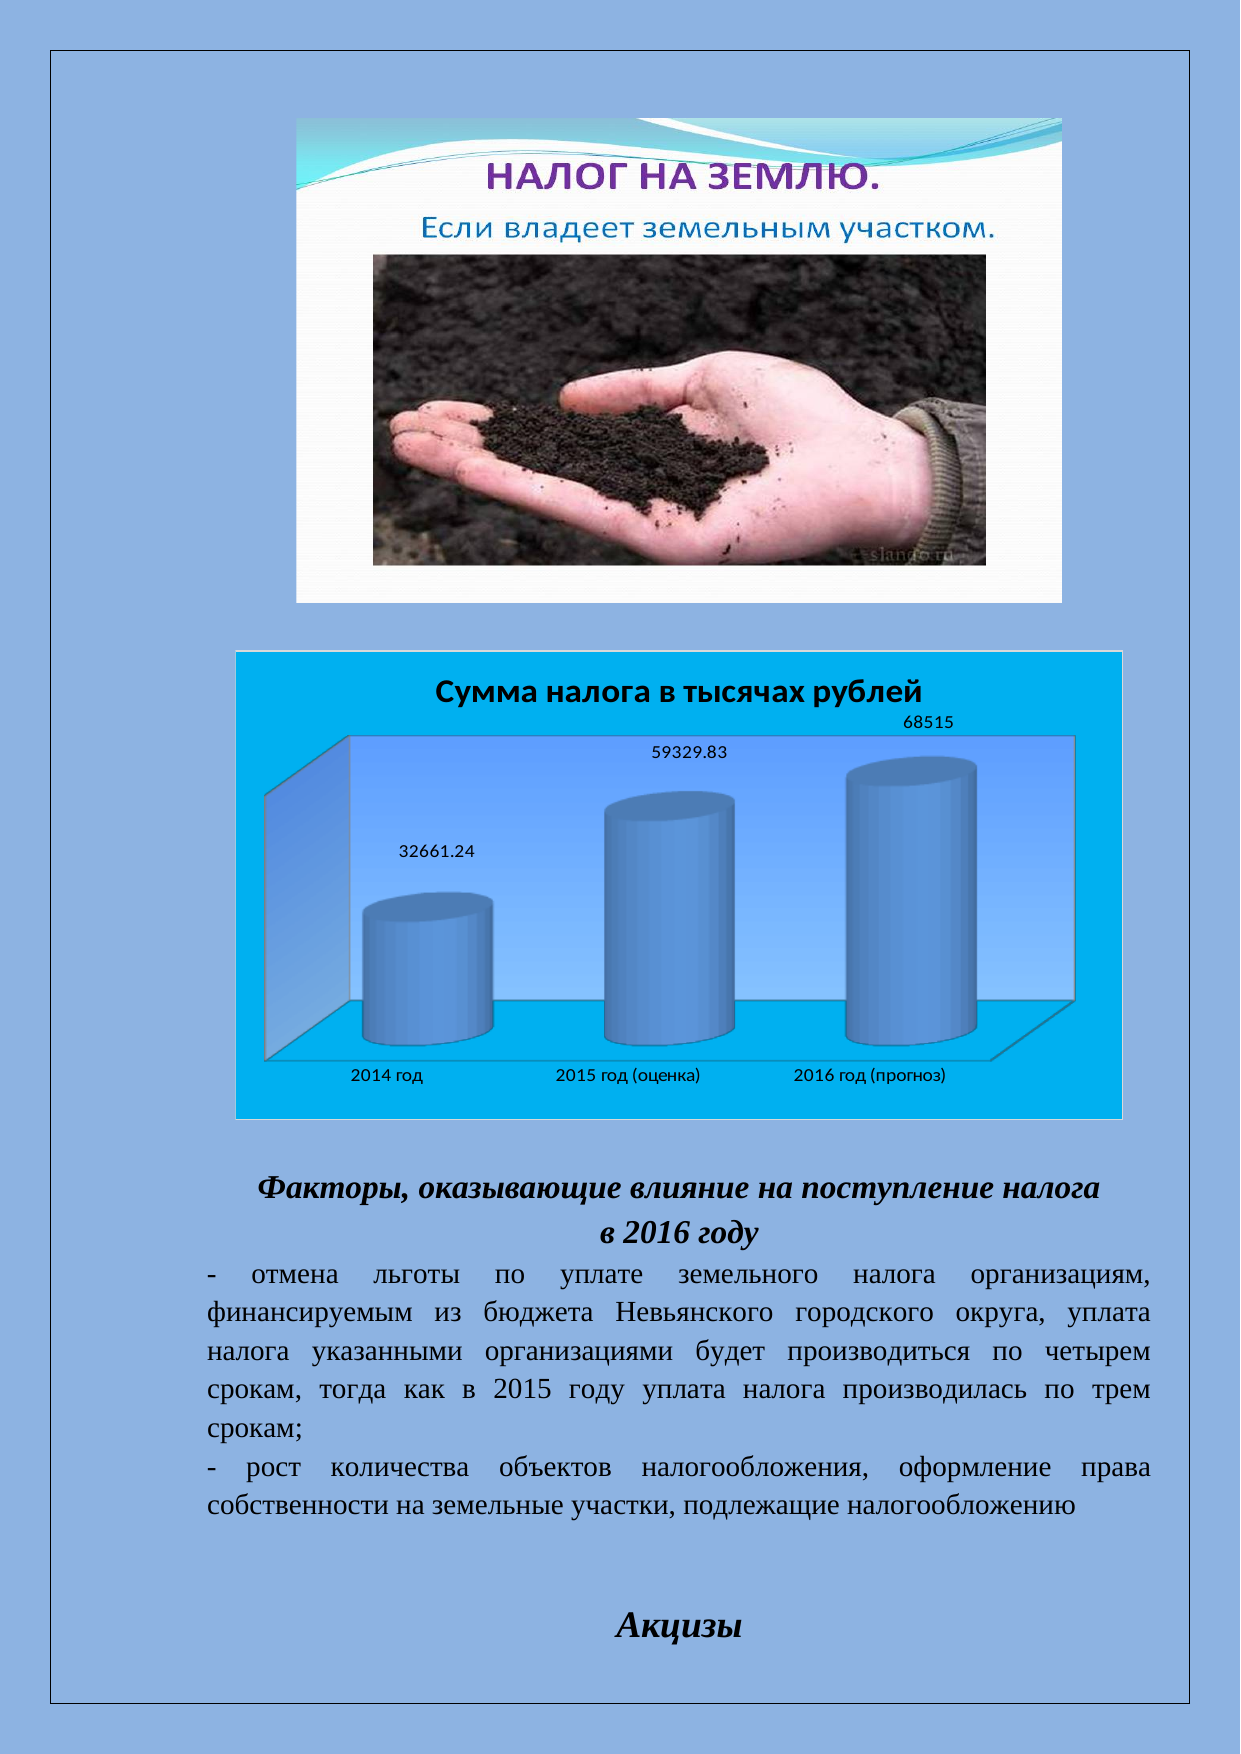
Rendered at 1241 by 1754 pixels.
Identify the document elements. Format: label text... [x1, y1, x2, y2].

picture [296, 118, 1062, 603]
text - отмена льготы по уплате земельного налога организациям, финансируемым из бюджета Невьянского городского округа, уплата налога указанными организациями будет производиться по четырем срокам, тогда как в 2015 году уплата налога производилась по трем срокам; [207, 1256, 1152, 1444]
text Факторы, оказывающие влияние на поступление налога [207, 1168, 1152, 1206]
text Акцизы [207, 1603, 1152, 1646]
text в 2016 году [207, 1212, 1152, 1250]
text - рост количества объектов налогообложения, оформление права собственности на земельные участки, подлежащие налогообложению [207, 1449, 1152, 1521]
